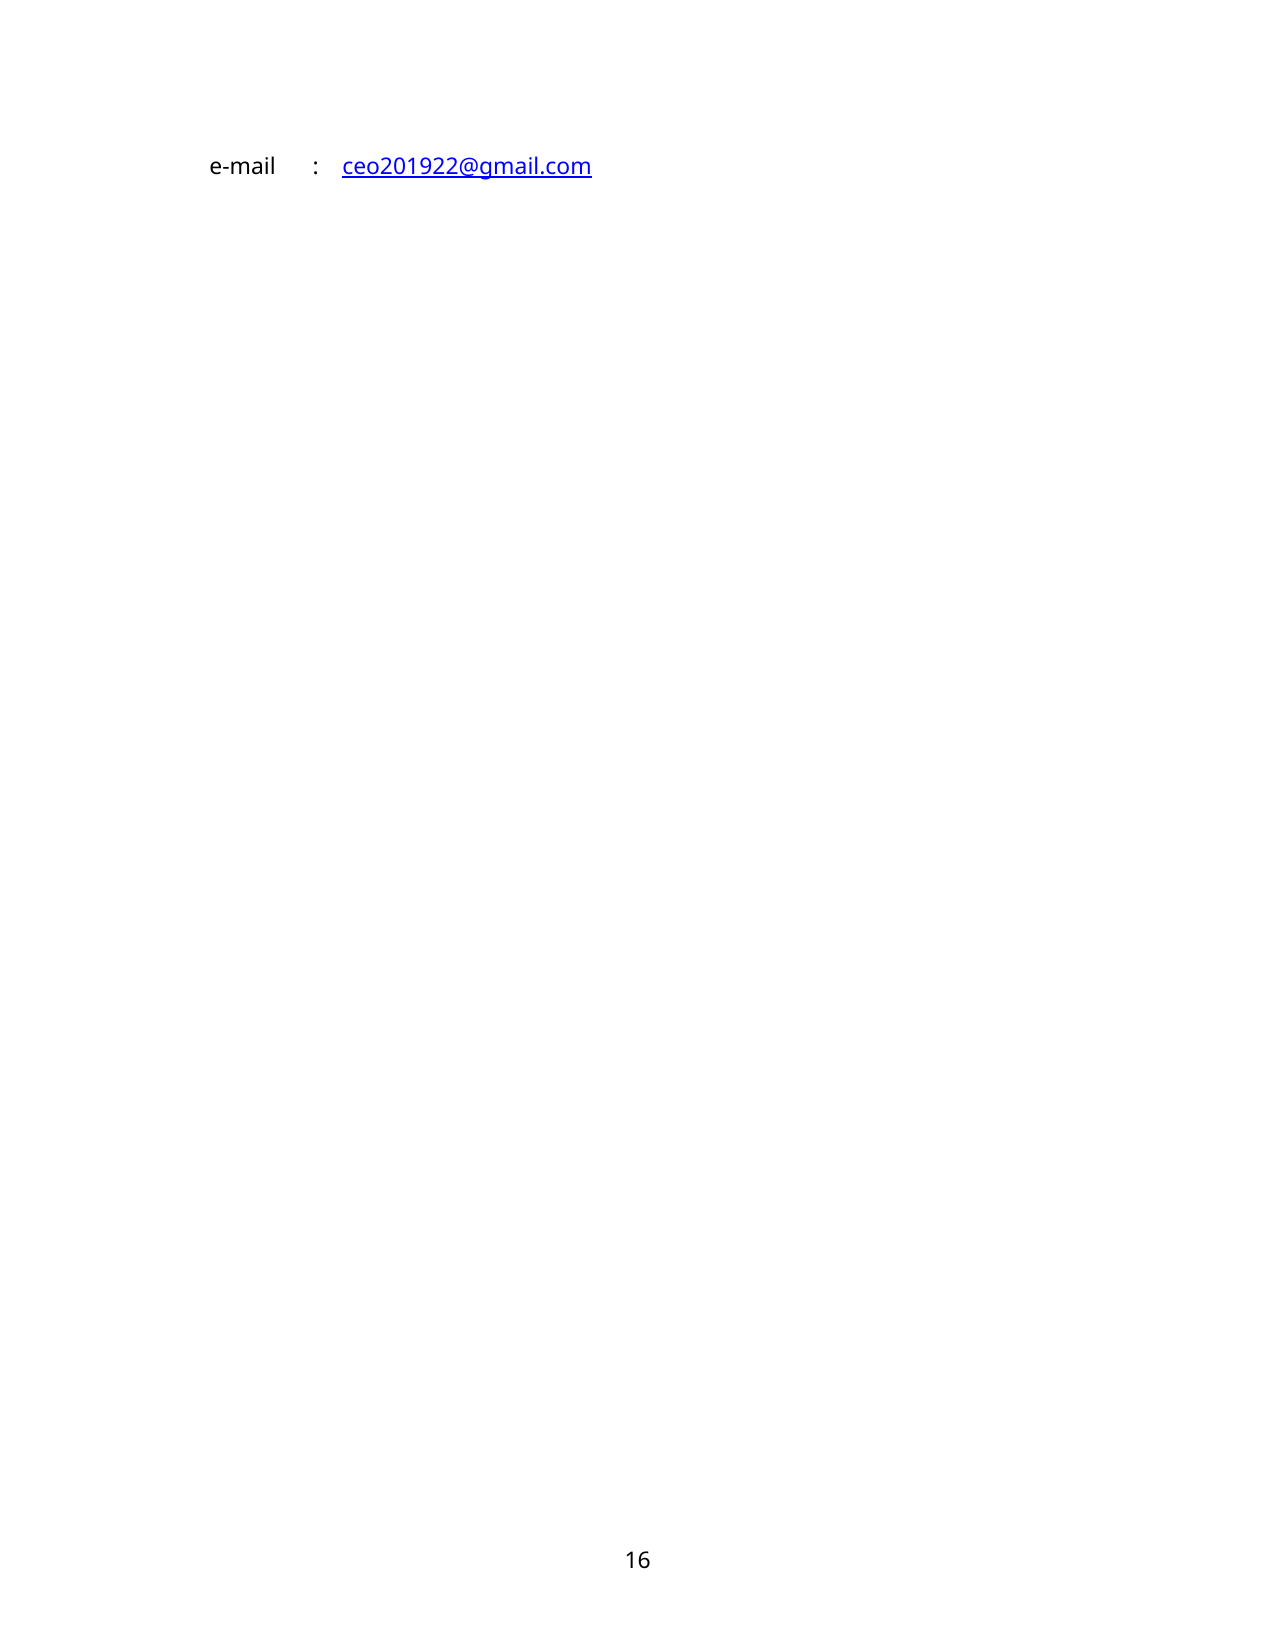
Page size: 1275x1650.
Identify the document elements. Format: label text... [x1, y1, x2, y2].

text e-mail : ceo201922@gmail.com Contents [150, 150, 1125, 181]
